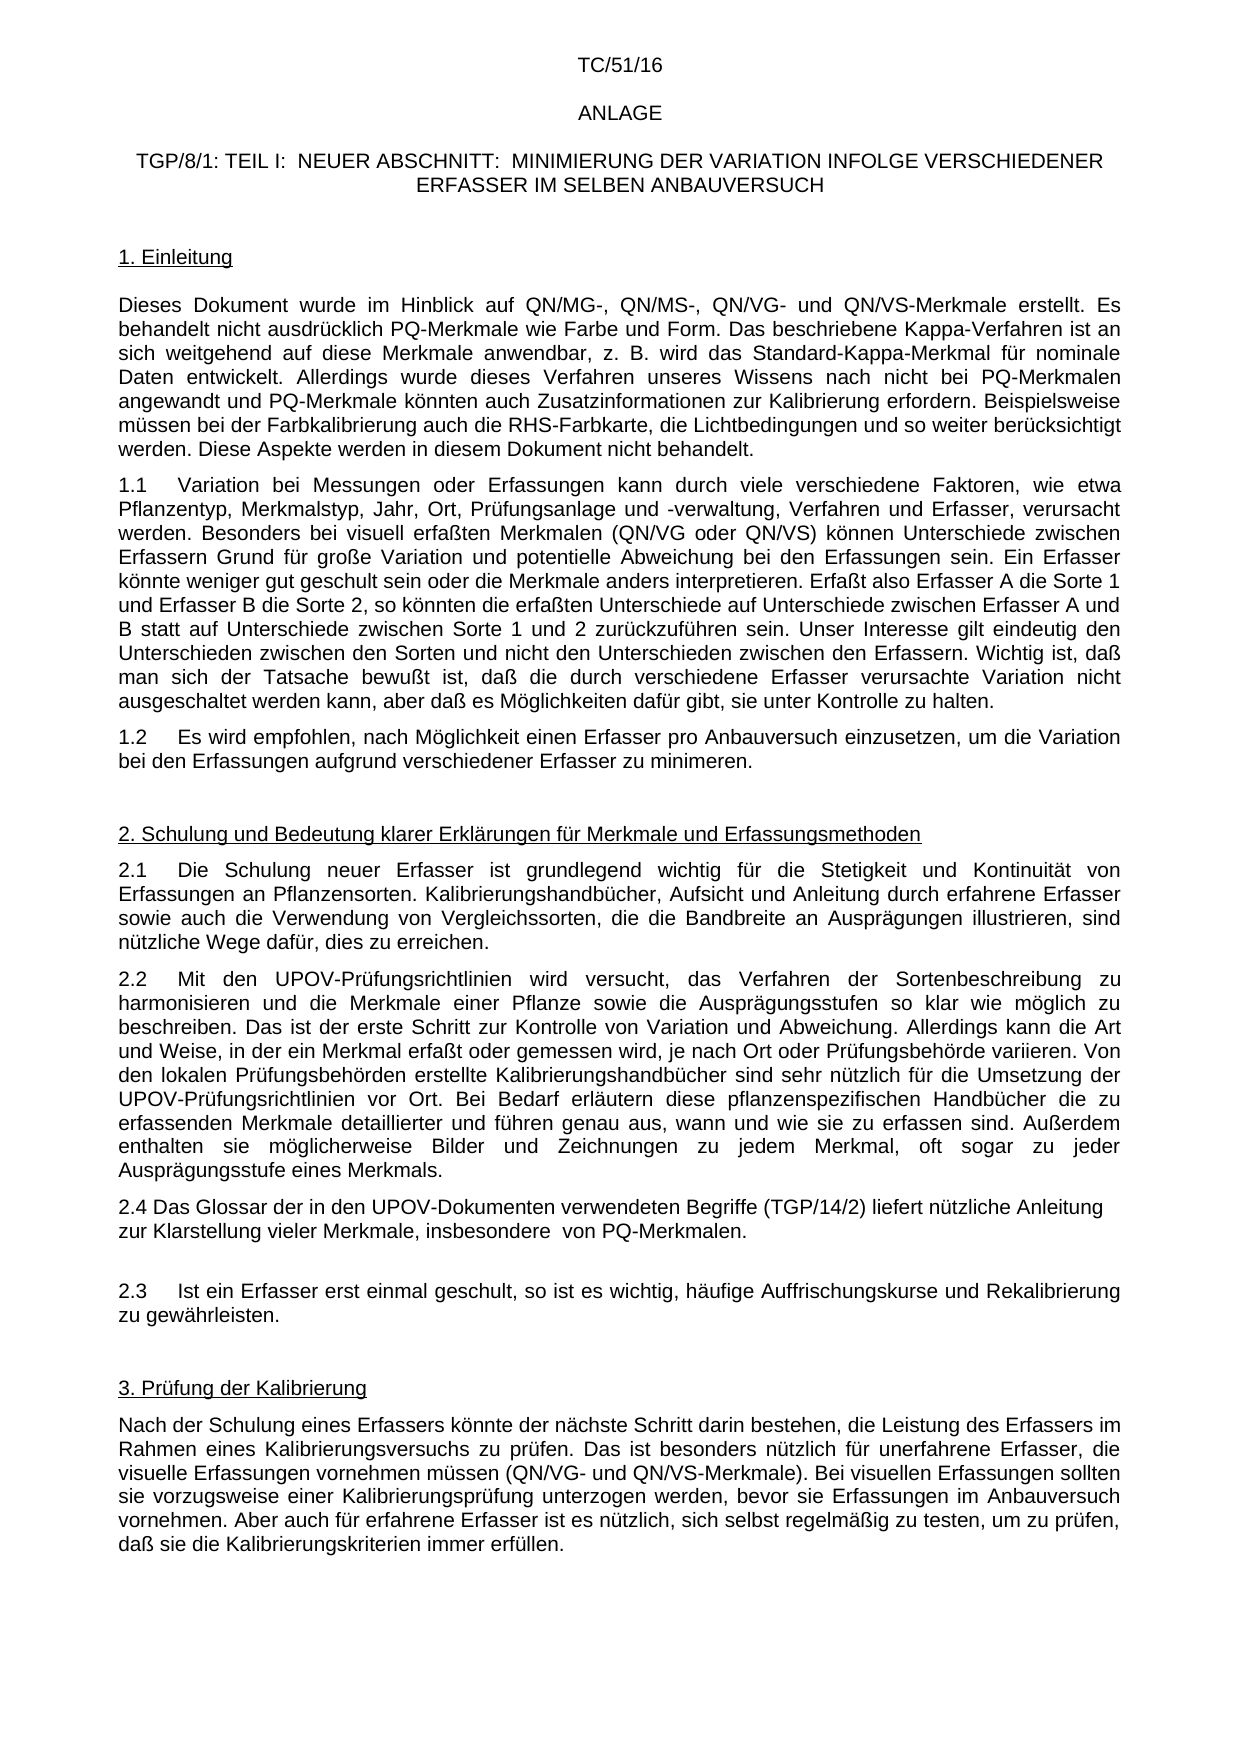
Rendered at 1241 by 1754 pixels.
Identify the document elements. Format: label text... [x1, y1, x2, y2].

text 1. Einleitung [118, 245, 1122, 269]
text 2.4 Das Glossar der in den UPOV-Dokumenten verwendeten Begriffe (TGP/14/2) liefert nützliche Anleitung zur Klarstellung vieler Merkmale, insbesondere von PQ-Merkmalen. [118, 1195, 1122, 1267]
text TGP/8/1: TEIL I: NEUER ABSCHNITT: MINIMIERUNG DER VARIATION INFOLGE VERSCHIEDENER ERFASSER IM SELBEN ANBAUVERSUCH [118, 149, 1122, 197]
text 1.2 Es wird empfohlen, nach Möglichkeit einen Erfasser pro Anbauversuch einzusetzen, um die Variation bei den Erfassungen aufgrund verschiedener Erfasser zu minimeren. [118, 725, 1122, 773]
text 2.2 Mit den UPOV-Prüfungsrichtlinien wird versucht, das Verfahren der Sortenbeschreibung zu harmonisieren und die Merkmale einer Pflanze sowie die Ausprägungsstufen so klar wie möglich zu beschreiben. Das ist der erste Schritt zur Kontrolle von Variation und Abweichung. Allerdings kann die Art und Weise, in der ein Merkmal erfaßt oder gemessen wird, je nach Ort oder Prüfungsbehörde variieren. Von den lokalen Prüfungsbehörden erstellte Kalibrierungshandbücher sind sehr nützlich für die Umsetzung der UPOV-Prüfungsrichtlinien vor Ort. Bei Bedarf erläutern diese pflanzenspezifischen Handbücher die zu erfassenden Merkmale detaillierter und führen genau aus, wann und wie sie zu erfassen sind. Außerdem enthalten sie möglicherweise Bilder und Zeichnungen zu jedem Merkmal, oft sogar zu jeder Ausprägungsstufe eines Merkmals. [118, 967, 1122, 1182]
text 1.1 Variation bei Messungen oder Erfassungen kann durch viele verschiedene Faktoren, wie etwa Pflanzentyp, Merkmalstyp, Jahr, Ort, Prüfungsanlage und -verwaltung, Verfahren und Erfasser, verursacht werden. Besonders bei visuell erfaßten Merkmalen (QN/VG oder QN/VS) können Unterschiede zwischen Erfassern Grund für große Variation und potentielle Abweichung bei den Erfassungen sein. Ein Erfasser könnte weniger gut geschult sein oder die Merkmale anders interpretieren. Erfaßt also Erfasser A die Sorte 1 und Erfasser B die Sorte 2, so könnten die erfaßten Unterschiede auf Unterschiede zwischen Erfasser A und B statt auf Unterschiede zwischen Sorte 1 und 2 zurückzuführen sein. Unser Interesse gilt eindeutig den Unterschieden zwischen den Sorten und nicht den Unterschieden zwischen den Erfassern. Wichtig ist, daß man sich der Tatsache bewußt ist, daß die durch verschiedene Erfasser verursachte Variation nicht ausgeschaltet werden kann, aber daß es Möglichkeiten dafür gibt, sie unter Kontrolle zu halten. [118, 473, 1122, 712]
text 2. Schulung und Bedeutung klarer Erklärungen für Merkmale und Erfassungsmethoden [118, 822, 1122, 846]
text Dieses Dokument wurde im Hinblick auf QN/MG-, QN/MS-, QN/VG- und QN/VS-Merkmale erstellt. Es behandelt nicht ausdrücklich PQ-Merkmale wie Farbe und Form. Das beschriebene Kappa-Verfahren ist an sich weitgehend auf diese Merkmale anwendbar, z. B. wird das Standard-Kappa-Merkmal für nominale Daten entwickelt. Allerdings wurde dieses Verfahren unseres Wissens nach nicht bei PQ-Merkmalen angewandt und PQ-Merkmale könnten auch Zusatzinformationen zur Kalibrierung erfordern. Beispielsweise müssen bei der Farbkalibrierung auch die RHS-Farbkarte, die Lichtbedingungen und so weiter berücksichtigt werden. Diese Aspekte werden in diesem Dokument nicht behandelt. [118, 293, 1122, 460]
text 3. Prüfung der Kalibrierung [118, 1376, 1122, 1400]
text 2.3 Ist ein Erfasser erst einmal geschult, so ist es wichtig, häufige Auffrischungskurse und Rekalibrierung zu gewährleisten. [118, 1279, 1122, 1327]
text Nach der Schulung eines Erfassers könnte der nächste Schritt darin bestehen, die Leistung des Erfassers im Rahmen eines Kalibrierungsversuchs zu prüfen. Das ist besonders nützlich für unerfahrene Erfasser, die visuelle Erfassungen vornehmen müssen (QN/VG- und QN/VS-Merkmale). Bei visuellen Erfassungen sollten sie vorzugsweise einer Kalibrierungsprüfung unterzogen werden, bevor sie Erfassungen im Anbauversuch vornehmen. Aber auch für erfahrene Erfasser ist es nützlich, sich selbst regelmäßig zu testen, um zu prüfen, daß sie die Kalibrierungskriterien immer erfüllen. [118, 1412, 1122, 1556]
text 2.1 Die Schulung neuer Erfasser ist grundlegend wichtig für die Stetigkeit und Kontinuität von Erfassungen an Pflanzensorten. Kalibrierungshandbücher, Aufsicht und Anleitung durch erfahrene Erfasser sowie auch die Verwendung von Vergleichssorten, die die Bandbreite an Ausprägungen illustrieren, sind nützliche Wege dafür, dies zu erreichen. [118, 858, 1122, 954]
